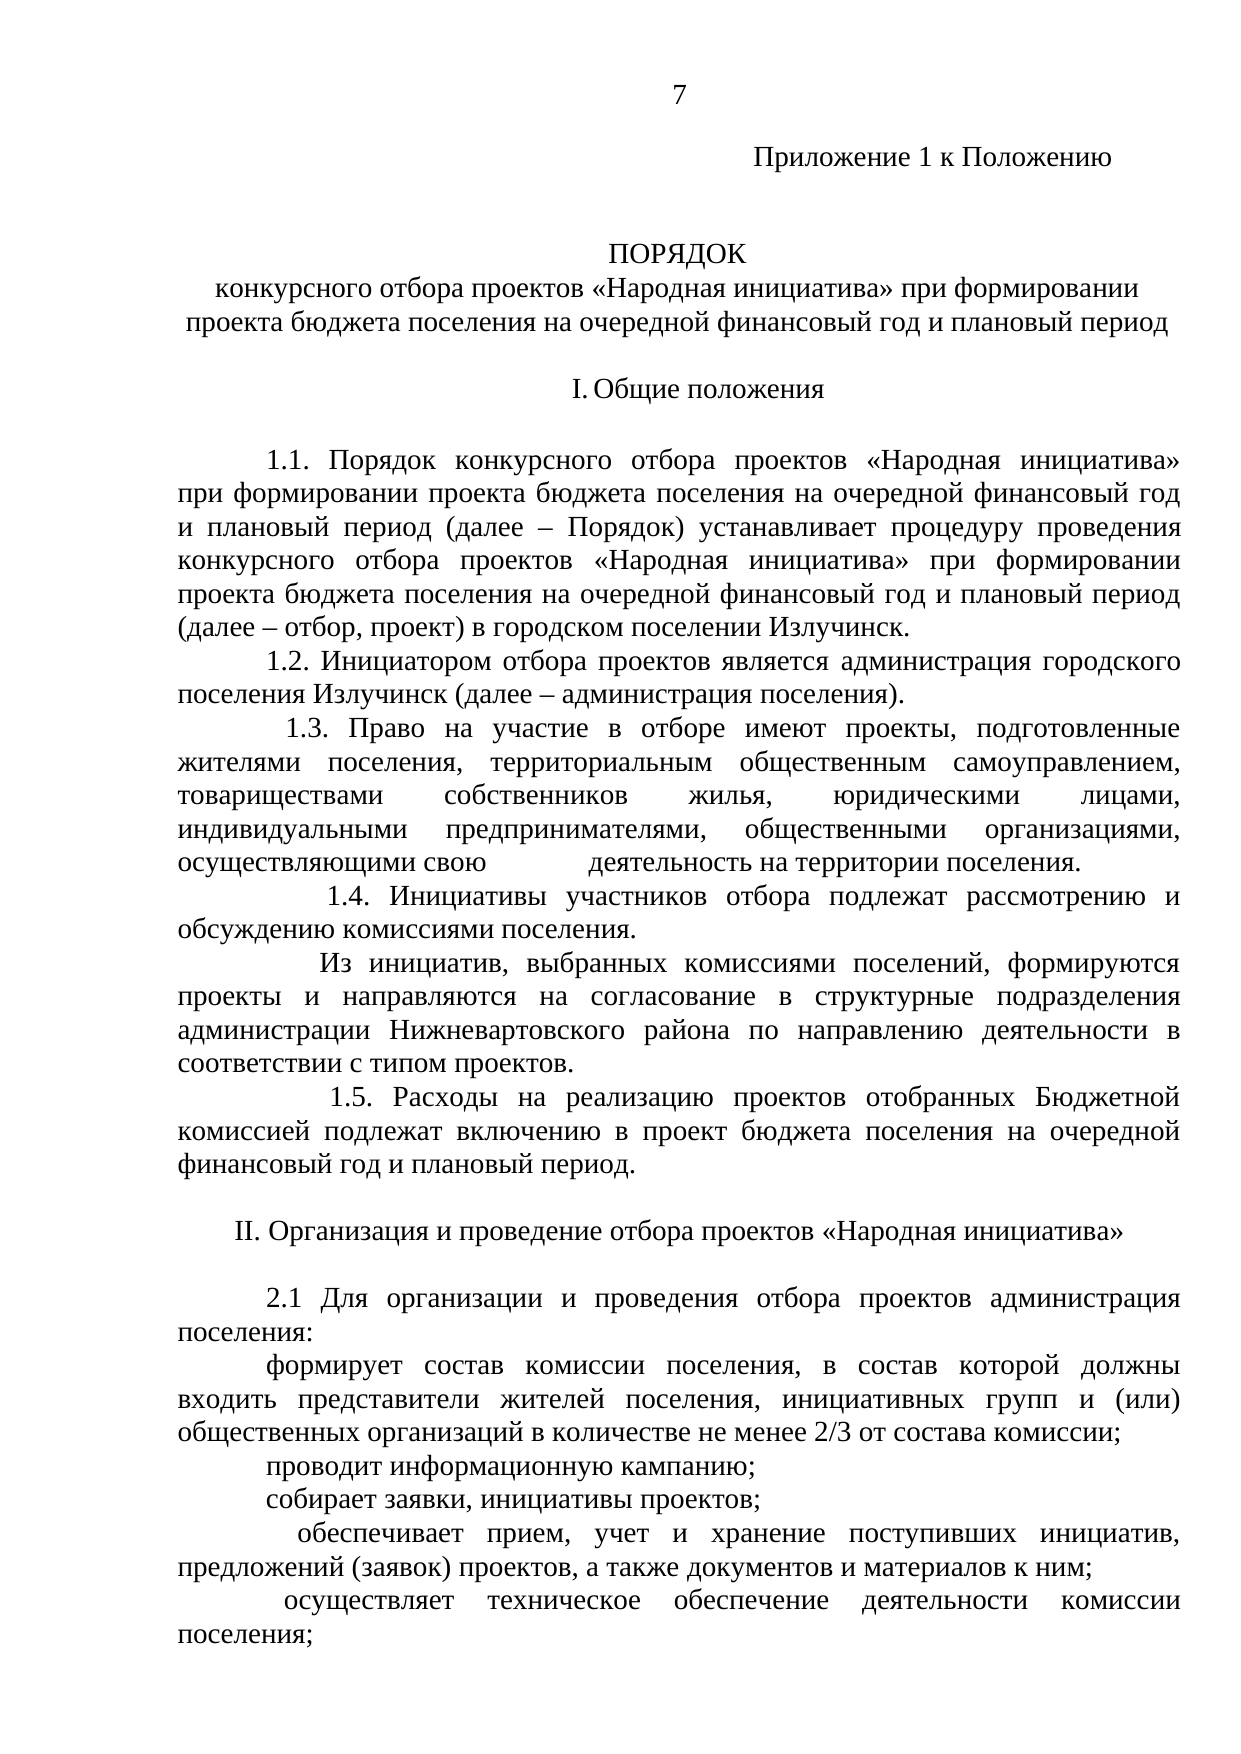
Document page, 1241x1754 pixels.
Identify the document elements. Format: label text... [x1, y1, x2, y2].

text Из инициатив, выбранных комиссиями поселений, формируются проекты и направляются на согласование в структурные подразделения администрации Нижневартовского района по направлению деятельности в соответствии с типом проектов. [177, 945, 1181, 1079]
text проводит информационную кампанию; [177, 1448, 1181, 1482]
list Общие положения [215, 371, 1181, 404]
text формирует состав комиссии поселения, в состав которой должны входить представители жителей поселения, инициативных групп и (или) общественных организаций в количестве не менее 2/3 от состава комиссии; [177, 1347, 1181, 1448]
text 1.4. Инициативы участников отбора подлежат рассмотрению и обсуждению комиссиями поселения. [177, 878, 1181, 945]
text II. Организация и проведение отбора проектов «Народная инициатива» [177, 1213, 1181, 1247]
text 2.1 Для организации и проведения отбора проектов администрация поселения: [177, 1280, 1181, 1347]
text проекта бюджета поселения на очередной финансовый год и плановый период [177, 304, 1177, 337]
text собирает заявки, инициативы проектов; [177, 1482, 1181, 1515]
text конкурсного отбора проектов «Народная инициатива» при формировании [177, 270, 1177, 304]
text осуществляет техническое обеспечение деятельности комиссии поселения; [177, 1582, 1181, 1649]
text обеспечивает прием, учет и хранение поступивших инициатив, предложений (заявок) проектов, а также документов и материалов к ним; [177, 1515, 1181, 1582]
text 1.2. Инициатором отбора проектов является администрация городского поселения Излучинск (далее – администрация поселения). [177, 643, 1181, 710]
text Приложение 1 к Положению [753, 139, 1181, 173]
text 1.5. Расходы на реализацию проектов отобранных Бюджетной комиссией подлежат включению в проект бюджета поселения на очередной финансовый год и плановый период. [177, 1079, 1181, 1180]
text 1.3. Право на участие в отборе имеют проекты, подготовленные жителями поселения, территориальным общественным самоуправлением, товариществами собственников жилья, юридическими лицами, индивидуальными предпринимателями, общественными организациями, осуществляющими свою деятельность на территории поселения. [177, 710, 1181, 878]
text 1.1. Порядок конкурсного отбора проектов «Народная инициатива» при формировании проекта бюджета поселения на очередной финансовый год и плановый период (далее – Порядок) устанавливает процедуру проведения конкурсного отбора проектов «Народная инициатива» при формировании проекта бюджета поселения на очередной финансовый год и плановый период (далее – отбор, проект) в городском поселении Излучинск. [177, 442, 1181, 643]
text ПОРЯДОК [177, 237, 1177, 270]
